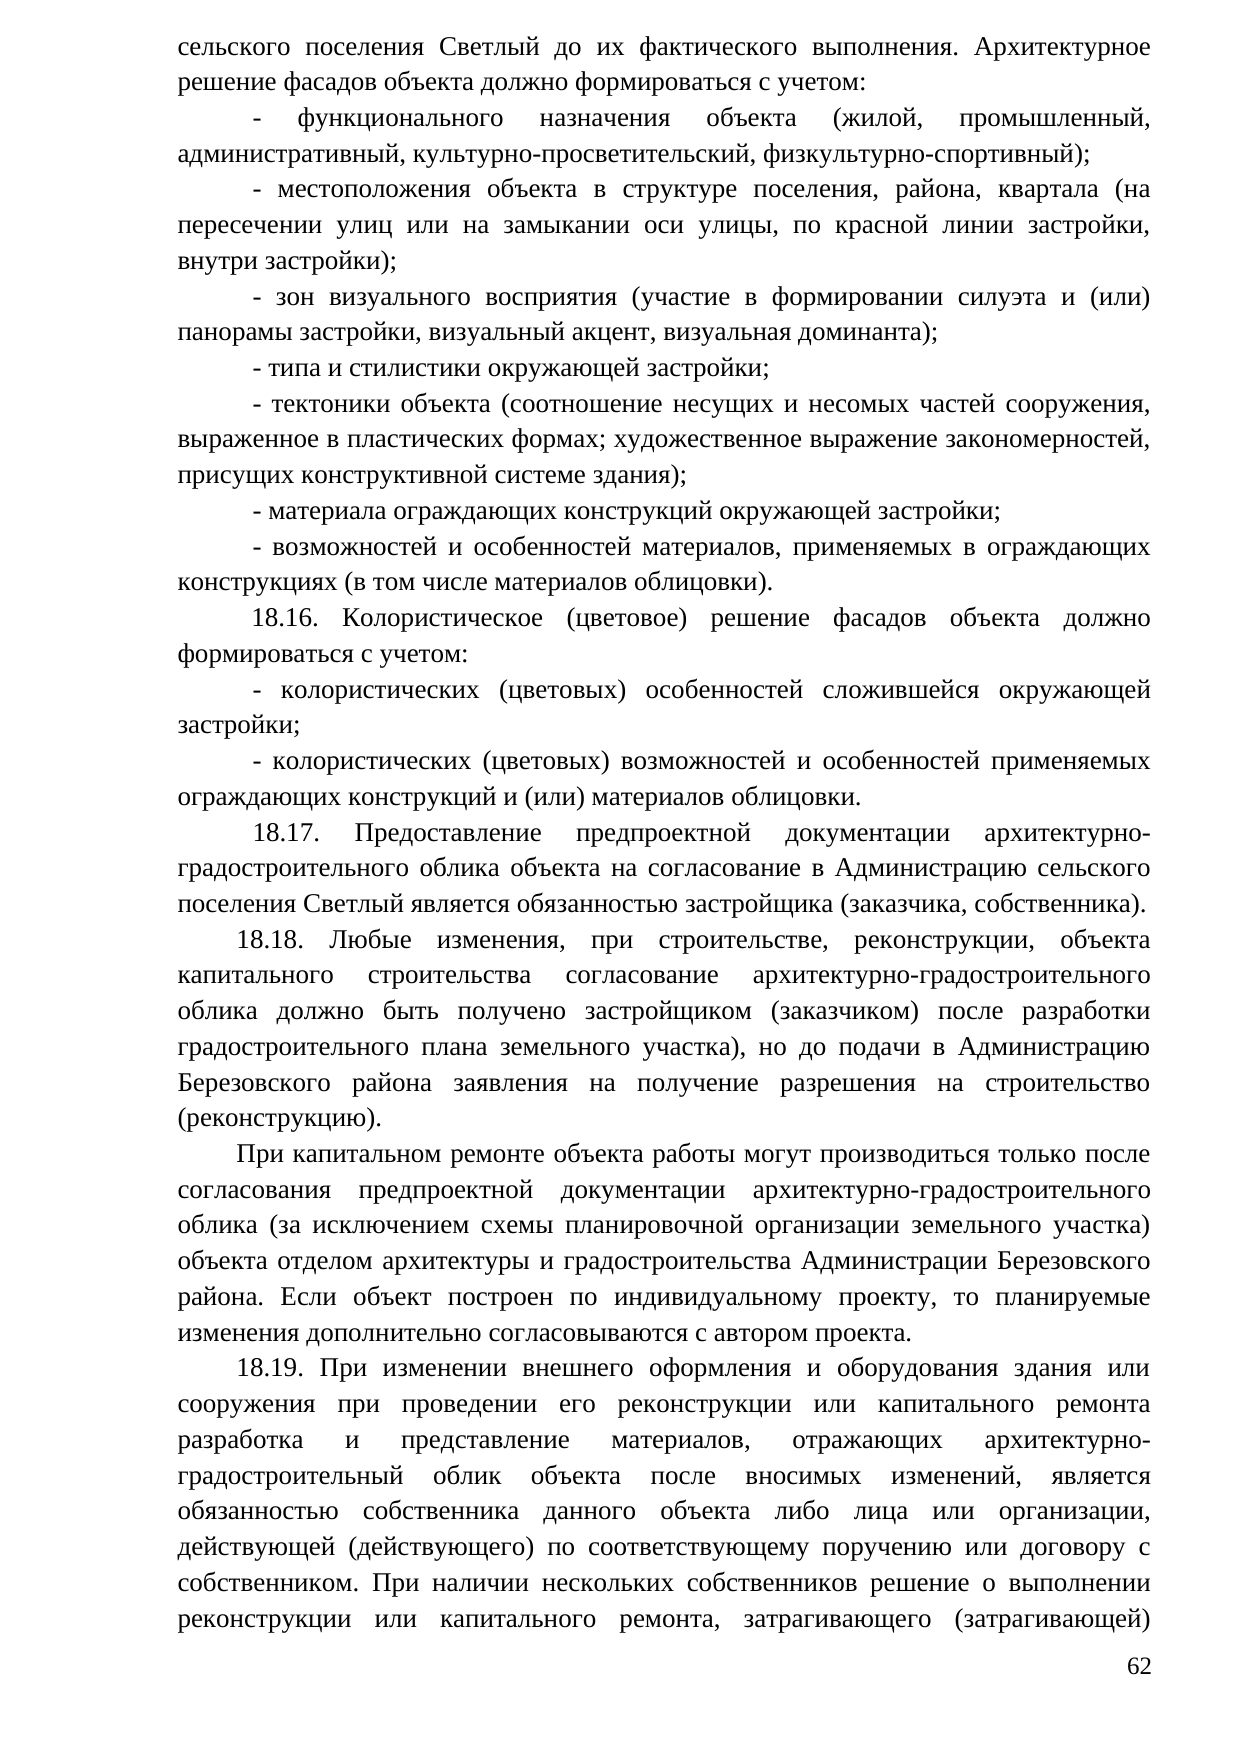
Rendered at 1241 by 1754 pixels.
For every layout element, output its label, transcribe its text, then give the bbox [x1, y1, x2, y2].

text - колористических (цветовых) особенностей сложившейся окружающей застройки; [177, 673, 1152, 739]
text 18.17. Предоставление предпроектной документации архитектурно-градостроительного облика объекта на согласование в Администрацию сельского поселения Светлый является обязанностью застройщика (заказчика, собственника). [177, 816, 1152, 918]
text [177, 29, 1152, 96]
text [177, 1352, 1152, 1633]
text - материала ограждающих конструкций окружающей застройки; [177, 494, 1152, 525]
text При капитальном ремонте объекта работы могут производиться только после согласования предпроектной документации архитектурно-градостроительного облика (за исключением схемы планировочной организации земельного участка) объекта отделом архитектуры и градостроительства Администрации Березовского района. Если объект построен по индивидуальному проекту, то планируемые изменения дополнительно согласовываются с автором проекта. [177, 1137, 1152, 1347]
text - тектоники объекта (соотношение несущих и несомых частей сооружения, выраженное в пластических формах; художественное выражение закономерностей, присущих конструктивной системе здания); [177, 387, 1152, 489]
text 18.18. Любые изменения, при строительстве, реконструкции, объекта капитального строительства согласование архитектурно-градостроительного облика должно быть получено застройщиком (заказчиком) после разработки градостроительного плана земельного участка), но до подачи в Администрацию Березовского района заявления на получение разрешения на строительство (реконструкцию). [177, 923, 1152, 1133]
text - типа и стилистики окружающей застройки; [177, 351, 1152, 382]
text - функционального назначения объекта (жилой, промышленный, административный, культурно-просветительский, физкультурно-спортивный); [177, 101, 1152, 168]
text 18.16. Колористическое (цветовое) решение фасадов объекта должно формироваться с учетом: [177, 601, 1152, 668]
text - колористических (цветовых) возможностей и особенностей применяемых ограждающих конструкций и (или) материалов облицовки. [177, 744, 1152, 811]
text - возможностей и особенностей материалов, применяемых в ограждающих конструкциях (в том числе материалов облицовки). [177, 530, 1152, 597]
text - зон визуального восприятия (участие в формировании силуэта и (или) панорамы застройки, визуальный акцент, визуальная доминанта); [177, 280, 1152, 347]
text - местоположения объекта в структуре поселения, района, квартала (на пересечении улиц или на замыкании оси улицы, по красной линии застройки, внутри застройки); [177, 172, 1152, 275]
